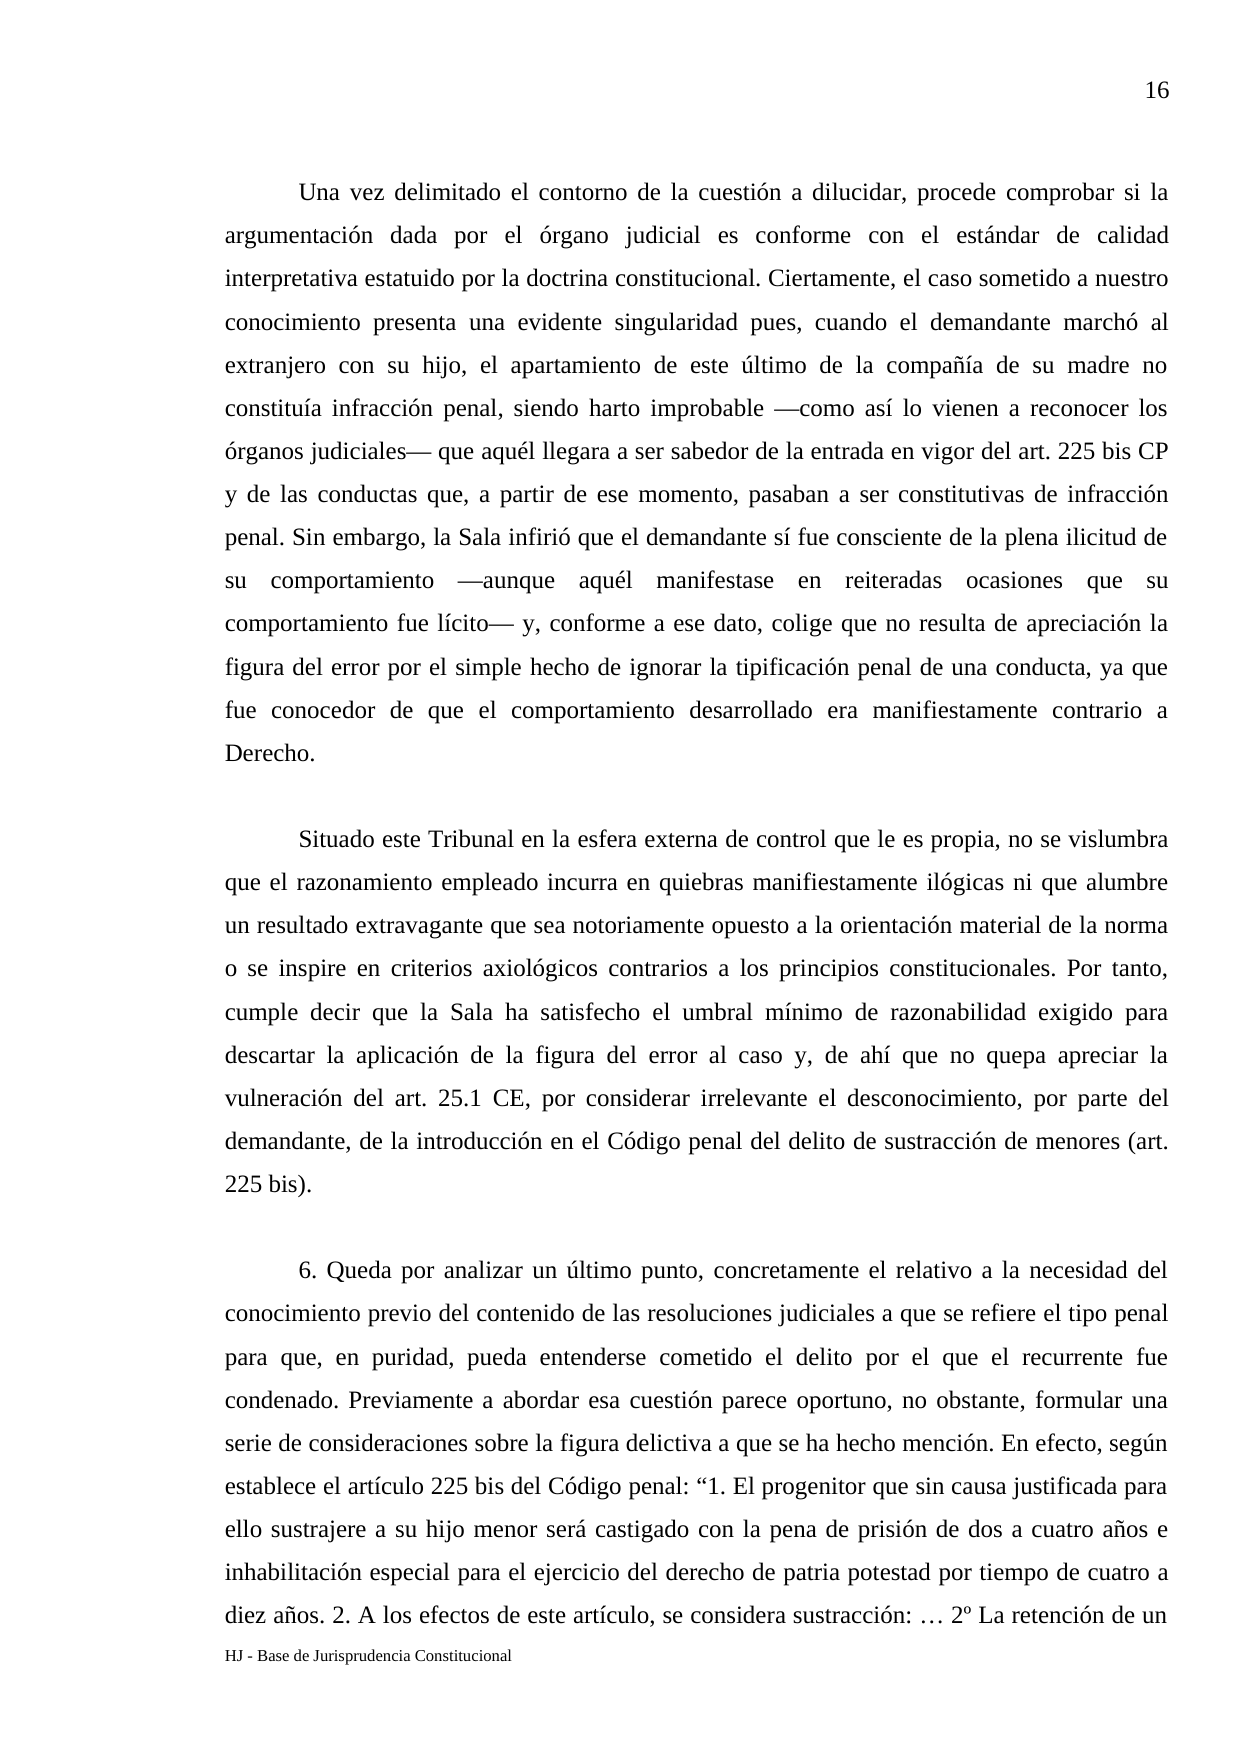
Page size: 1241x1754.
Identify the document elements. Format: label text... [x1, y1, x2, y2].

text Una vez delimitado el contorno de la cuestión a dilucidar, procede comprobar si la argumentación dada por el órgano judicial es conforme con el estándar de calidad interpretativa estatuido por la doctrina constitucional. Ciertamente, el caso sometido a nuestro conocimiento presenta una evidente singularidad pues, cuando el demandante marchó al extranjero con su hijo, el apartamiento de este último de la compañía de su madre no constituía infracción penal, siendo harto improbable —como así lo vienen a reconocer los órganos judiciales— que aquél llegara a ser sabedor de la entrada en vigor del art. 225 bis CP y de las conductas que, a partir de ese momento, pasaban a ser constitutivas de infracción penal. Sin embargo, la Sala infirió que el demandante sí fue consciente de la plena ilicitud de su comportamiento —aunque aquél manifestase en reiteradas ocasiones que su comportamiento fue lícito— y, conforme a ese dato, colige que no resulta de apreciación la figura del error por el simple hecho de ignorar la tipificación penal de una conducta, ya que fue conocedor de que el comportamiento desarrollado era manifiestamente contrario a Derecho. [224, 177, 1169, 767]
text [224, 1255, 1169, 1629]
text Situado este Tribunal en la esfera externa de control que le es propia, no se vislumbra que el razonamiento empleado incurra en quiebras manifiestamente ilógicas ni que alumbre un resultado extravagante que sea notoriamente opuesto a la orientación material de la norma o se inspire en criterios axiológicos contrarios a los principios constitucionales. Por tanto, cumple decir que la Sala ha satisfecho el umbral mínimo de razonabilidad exigido para descartar la aplicación de la figura del error al caso y, de ahí que no quepa apreciar la vulneración del art. 25.1 CE, por considerar irrelevante el desconocimiento, por parte del demandante, de la introducción en el Código penal del delito de sustracción de menores (art. 225 bis). [224, 824, 1169, 1198]
